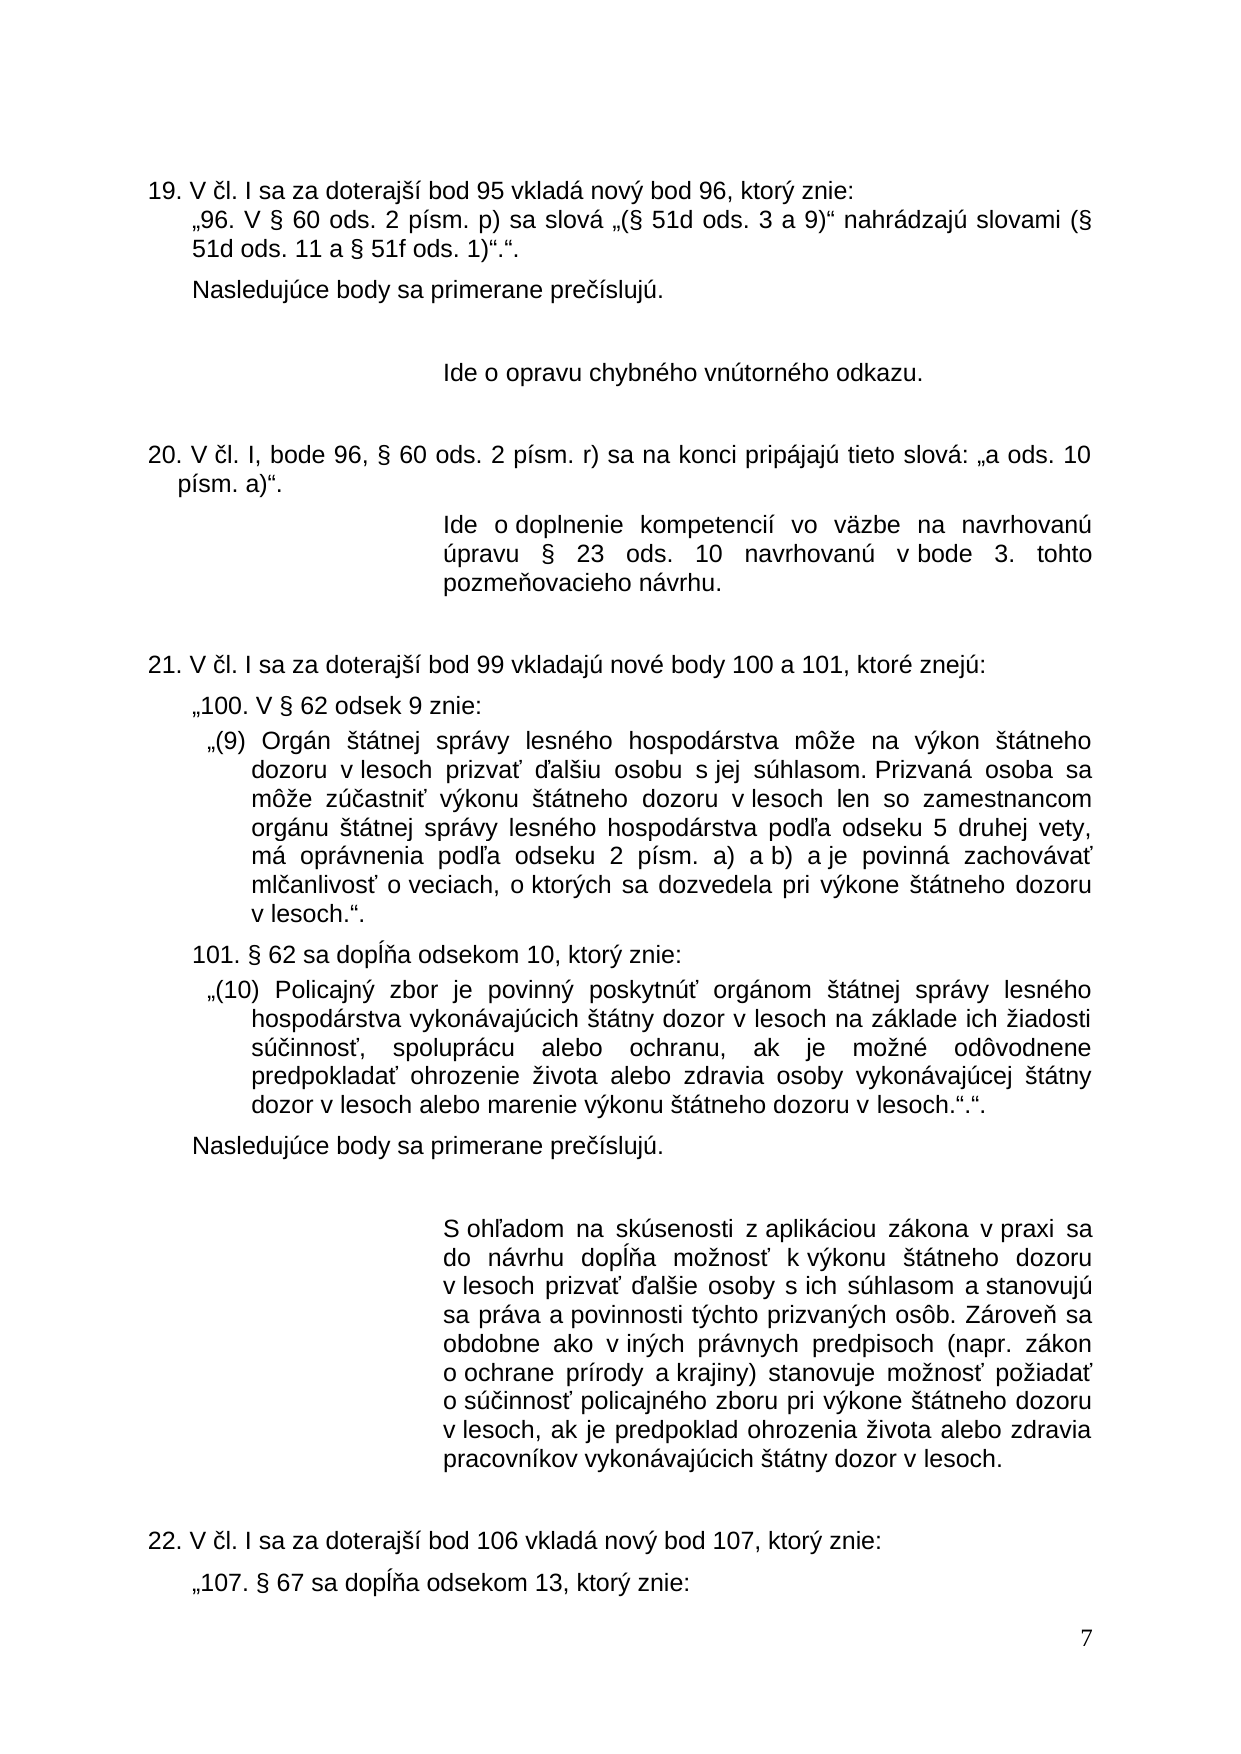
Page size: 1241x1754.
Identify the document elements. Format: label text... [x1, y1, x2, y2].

text „96. V § 60 ods. 2 písm. p) sa slová „(§ 51d ods. 3 a 9)“ nahrádzajú slovami (§ 51d ods. 11 a § 51f ods. 1)“.“. [192, 205, 1093, 263]
text „(10) Policajný zbor je povinný poskytnúť orgánom štátnej správy lesného hospodárstva vykonávajúcich štátny dozor v lesoch na základe ich žiadosti súčinnosť, spoluprácu alebo ochranu, ak je možné odôvodnene predpokladať ohrozenie života alebo zdravia osoby vykonávajúcej štátny dozor v lesoch alebo marenie výkonu štátneho dozoru v lesoch.“.“. [207, 975, 1093, 1119]
text 19. V čl. I sa za doterajší bod 95 vkladá nový bod 96, ktorý znie: [148, 176, 1093, 205]
text „(9) Orgán štátnej správy lesného hospodárstva môže na výkon štátneho dozoru v lesoch prizvať ďalšiu osobu s jej súhlasom. Prizvaná osoba sa môže zúčastniť výkonu štátneho dozoru v lesoch len so zamestnancom orgánu štátnej správy lesného hospodárstva podľa odseku 5 druhej vety, má oprávnenia podľa odseku 2 písm. a) a b) a je povinná zachovávať mlčanlivosť o veciach, o ktorých sa dozvedela pri výkone štátneho dozoru v lesoch.“. [207, 726, 1093, 928]
text „107. § 67 sa dopĺňa odsekom 13, ktorý znie: [192, 1568, 1093, 1596]
text S ohľadom na skúsenosti z aplikáciou zákona v praxi sa do návrhu dopĺňa možnosť k výkonu štátneho dozoru v lesoch prizvať ďalšie osoby s ich súhlasom a stanovujú sa práva a povinnosti týchto prizvaných osôb. Zároveň sa obdobne ako v iných právnych predpisoch (napr. zákon o ochrane prírody a krajiny) stanovuje možnosť požiadať o súčinnosť policajného zboru pri výkone štátneho dozoru v lesoch, ak je predpoklad ohrozenia života alebo zdravia pracovníkov vykonávajúcich štátny dozor v lesoch. [443, 1214, 1093, 1473]
text Nasledujúce body sa primerane prečíslujú. [148, 1131, 1093, 1160]
text 20. V čl. I, bode 96, § 60 ods. 2 písm. r) sa na konci pripájajú tieto slová: „a ods. 10 písm. a)“. [148, 440, 1093, 498]
text 22. V čl. I sa za doterajší bod 106 vkladá nový bod 107, ktorý znie: [148, 1526, 1093, 1555]
text 21. V čl. I sa za doterajší bod 99 vkladajú nové body 100 a 101, ktoré znejú: [148, 650, 1093, 679]
text Ide o opravu chybného vnútorného odkazu. [443, 358, 1093, 386]
text Nasledujúce body sa primerane prečíslujú. [148, 275, 1093, 304]
text 101. § 62 sa dopĺňa odsekom 10, ktorý znie: [192, 940, 1093, 969]
text Ide o doplnenie kompetencií vo väzbe na navrhovanú úpravu § 23 ods. 10 navrhovanú v bode 3. tohto pozmeňovacieho návrhu. [443, 510, 1093, 596]
text „100. V § 62 odsek 9 znie: [192, 691, 1093, 720]
